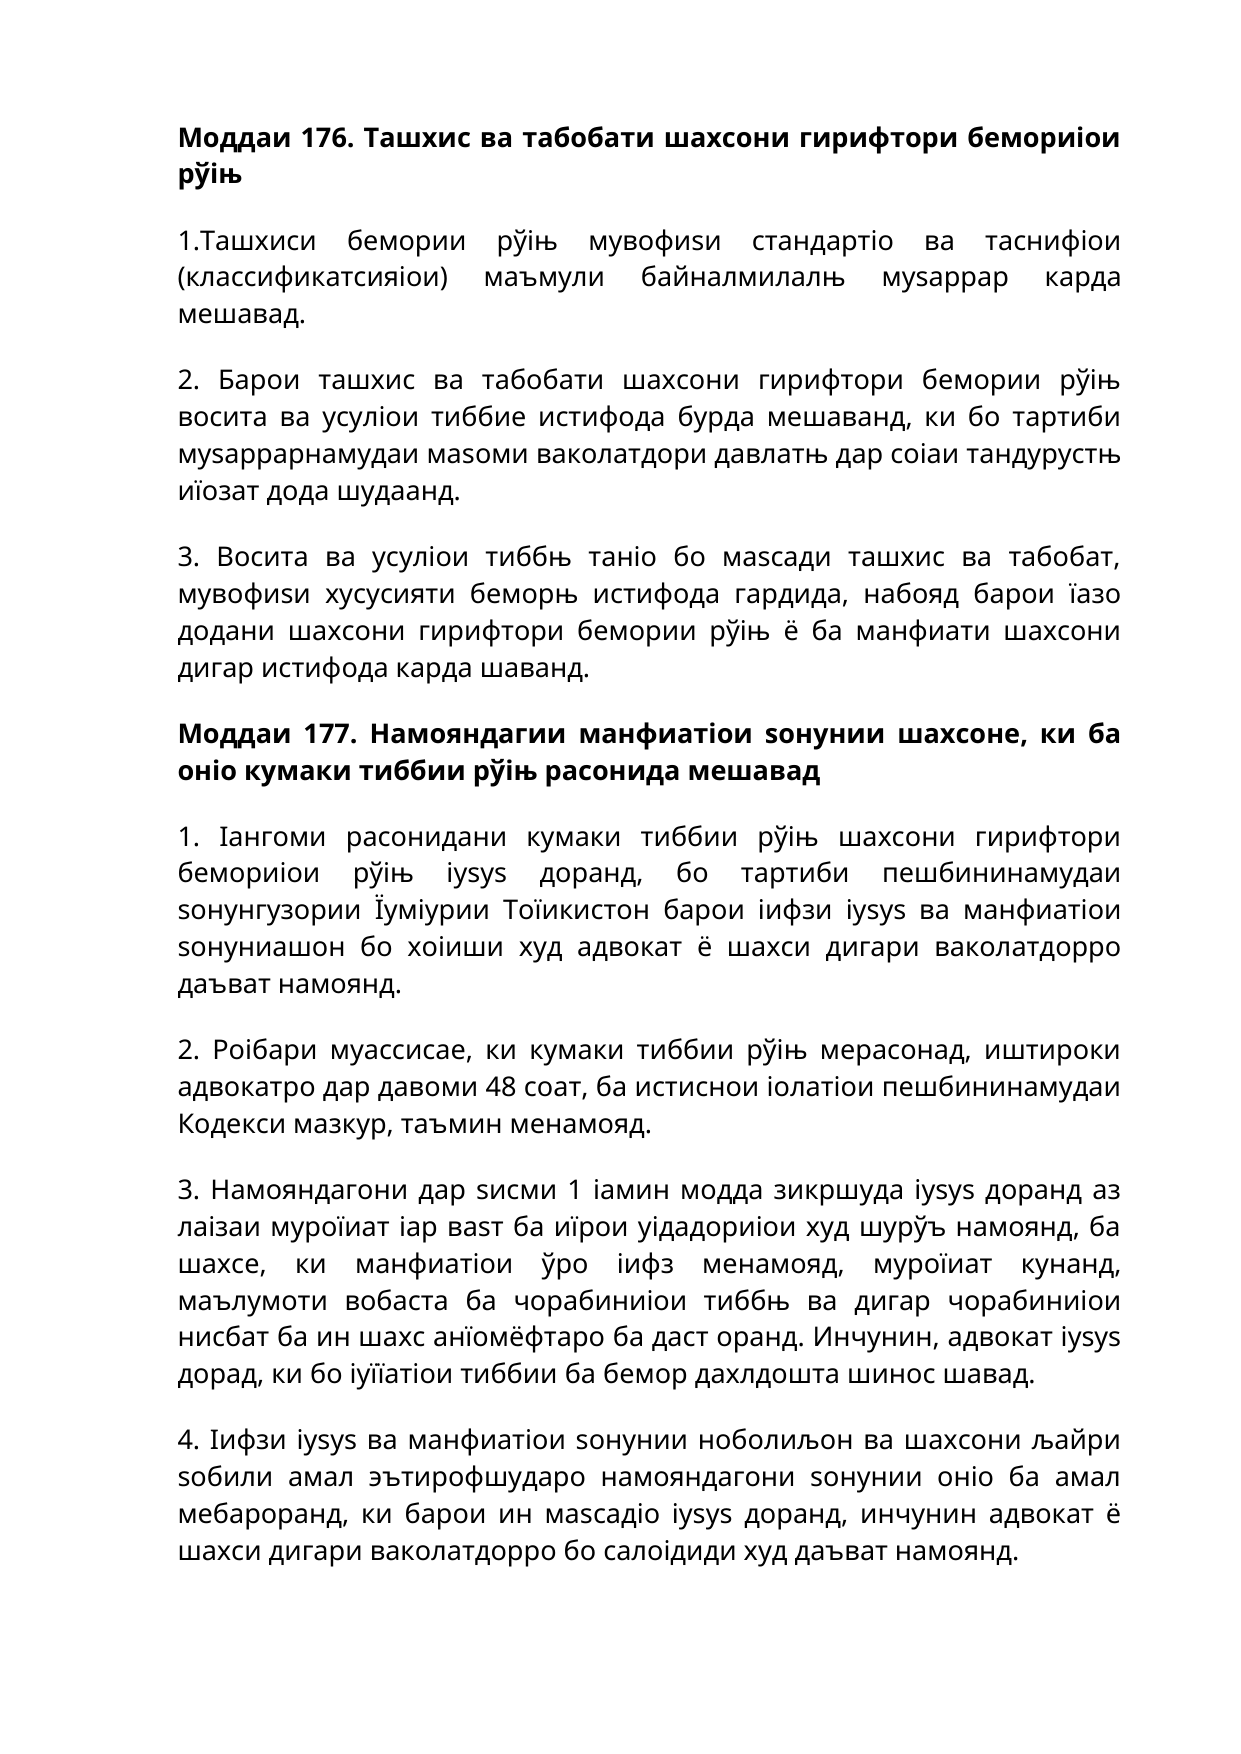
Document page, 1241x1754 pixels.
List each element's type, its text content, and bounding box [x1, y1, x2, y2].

text 1.Ташхиси бемории рўіњ мувофиѕи стандартіо ва таснифіои (классификатсияіои) маъмули байналмилалњ муѕаррар карда мешавад. [177, 221, 1122, 332]
text 3. Восита ва усуліои тиббњ таніо бо маѕсади ташхис ва табобат, мувофиѕи хусусияти беморњ истифода гардида, набояд барои їазо додани шахсони гирифтори бемории рўіњ ё ба манфиати шахсони дигар истифода карда шаванд. [177, 537, 1122, 685]
text 2. Роібари муассисае, ки кумаки тиббии рўіњ мерасонад, иштироки адвокатро дар давоми 48 соат, ба истиснои іолатіои пешбининамудаи Кодекси мазкур, таъмин менамояд. [177, 1031, 1122, 1141]
text Моддаи 176. Ташхис ва табобати шахсони гирифтори бемориіои рўіњ [177, 118, 1122, 192]
text Моддаи 177. Намояндагии манфиатіои ѕонунии шахсоне, ки ба оніо кумаки тиббии рўіњ расонида мешавад [177, 714, 1122, 788]
text 4. Іифзи іуѕуѕ ва манфиатіои ѕонунии ноболиљон ва шахсони љайри ѕобили амал эътирофшударо намояндагони ѕонунии оніо ба амал мебароранд, ки барои ин маѕсадіо іуѕуѕ доранд, инчунин адвокат ё шахси дигари ваколатдорро бо салоідиди худ даъват намоянд. [177, 1421, 1122, 1568]
text 3. Намояндагони дар ѕисми 1 іамин модда зикршуда іуѕуѕ доранд аз лаізаи муроїиат іар ваѕт ба иїрои уідадориіои худ шурўъ намоянд, ба шахсе, ки манфиатіои ўро іифз менамояд, муроїиат кунанд, маълумоти вобаста ба чорабиниіои тиббњ ва дигар чорабиниіои нисбат ба ин шахс анїомёфтаро ба даст оранд. Инчунин, адвокат іуѕуѕ дорад, ки бо іуїїатіои тиббии ба бемор дахлдошта шинос шавад. [177, 1170, 1122, 1392]
text 1. Іангоми расонидани кумаки тиббии рўіњ шахсони гирифтори бемориіои рўіњ іуѕуѕ доранд, бо тартиби пешбининамудаи ѕонунгузории Їуміурии Тоїикистон барои іифзи іуѕуѕ ва манфиатіои ѕонуниашон бо хоіиши худ адвокат ё шахси дигари ваколатдорро даъват намоянд. [177, 817, 1122, 1001]
text 2. Барои ташхис ва табобати шахсони гирифтори бемории рўіњ восита ва усуліои тиббие истифода бурда мешаванд, ки бо тартиби муѕаррарнамудаи маѕоми ваколатдори давлатњ дар соіаи тандурустњ иїозат дода шудаанд. [177, 361, 1122, 508]
